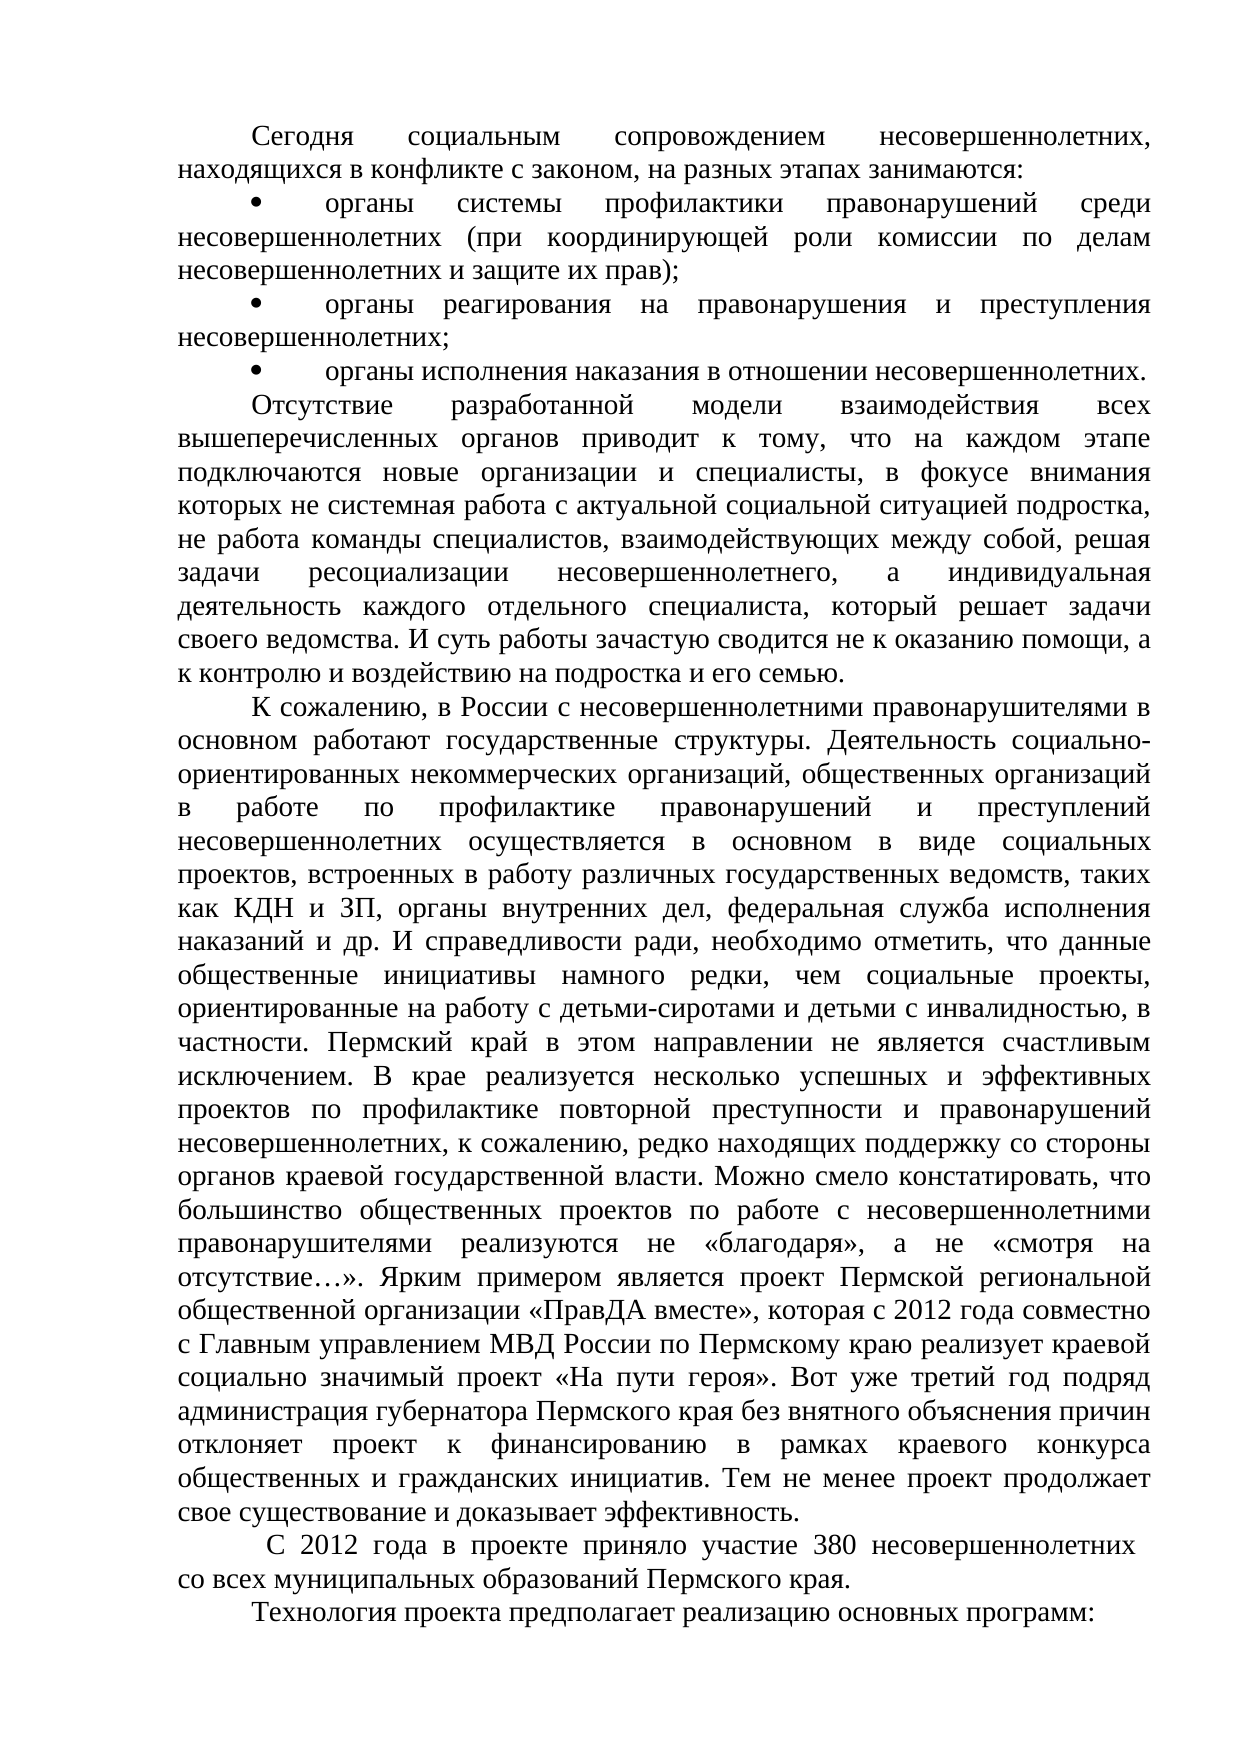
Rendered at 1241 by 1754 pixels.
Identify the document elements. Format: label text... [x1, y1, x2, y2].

list органы исполнения наказания в отношении несовершеннолетних. [177, 353, 1152, 387]
text К сожалению, в России с несовершеннолетними правонарушителями в основном работают государственные структуры. Деятельность социально-ориентированных некоммерческих организаций, общественных организаций в работе по профилактике правонарушений и преступлений несовершеннолетних осуществляется в основном в виде социальных проектов, встроенных в работу различных государственных ведомств, таких как КДН и ЗП, органы внутренних дел, федеральная служба исполнения наказаний и др. И справедливости ради, необходимо отметить, что данные общественные инициативы намного редки, чем социальные проекты, ориентированные на работу с детьми-сиротами и детьми с инвалидностью, в частности. Пермский край в этом направлении не является счастливым исключением. В крае реализуется несколько успешных и эффективных проектов по профилактике повторной преступности и правонарушений несовершеннолетних, к сожалению, редко находящих поддержку со стороны органов краевой государственной власти. Можно смело констатировать, что большинство общественных проектов по работе с несовершеннолетними правонарушителями реализуются не «благодаря», а не «смотря на отсутствие…». Ярким примером является проект Пермской региональной общественной организации «ПравДА вместе», которая с 2012 года совместно с Главным управлением МВД России по Пермскому краю реализует краевой социально значимый проект «На пути героя». Вот уже третий год подряд администрация губернатора Пермского края без внятного объяснения причин отклоняет проект к финансированию в рамках краевого конкурса общественных и гражданских инициатив. Тем не менее проект продолжает свое существование и доказывает эффективность. [177, 689, 1152, 1527]
text Сегодня социальным сопровождением несовершеннолетних, находящихся в конфликте с законом, на разных этапах занимаются: [177, 118, 1152, 185]
list органы системы профилактики правонарушений среди несовершеннолетних (при координирующей роли комиссии по делам несовершеннолетних и защите их прав); [177, 185, 1152, 286]
text Технология проекта предполагает реализацию основных программ: [177, 1594, 1152, 1628]
text Отсутствие разработанной модели взаимодействия всех вышеперечисленных органов приводит к тому, что на каждом этапе подключаются новые организации и специалисты, в фокусе внимания которых не системная работа с актуальной социальной ситуацией подростка, не работа команды специалистов, взаимодействующих между собой, решая задачи ресоциализации несовершеннолетнего, а индивидуальная деятельность каждого отдельного специалиста, который решает задачи своего ведомства. И суть работы зачастую сводится не к оказанию помощи, а к контролю и воздействию на подростка и его семью. [177, 387, 1152, 689]
list органы реагирования на правонарушения и преступления несовершеннолетних; [177, 286, 1152, 353]
text С 2012 года в проекте приняло участие 380 несовершеннолетних со всех муниципальных образований Пермского края. [177, 1527, 1152, 1594]
